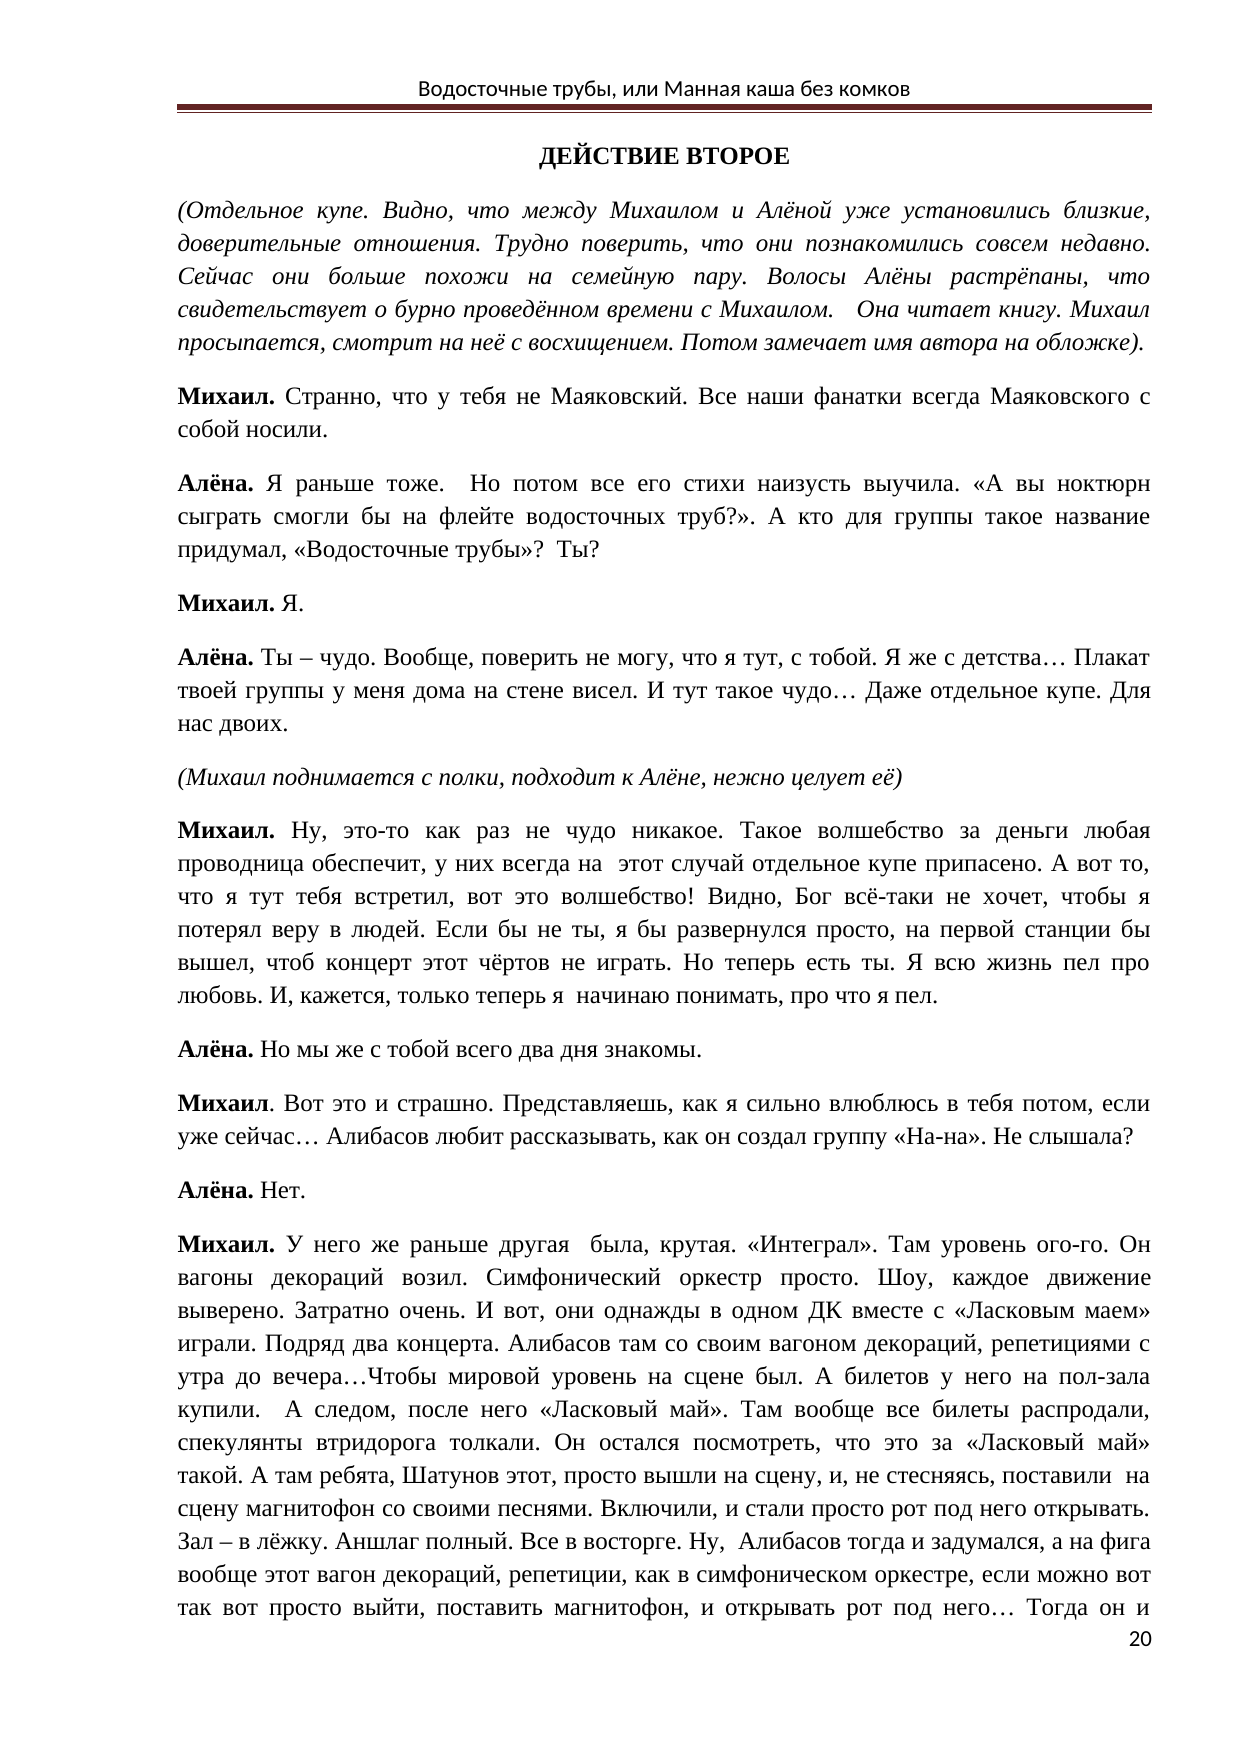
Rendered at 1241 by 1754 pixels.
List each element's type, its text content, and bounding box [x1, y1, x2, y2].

text ДЕЙСТВИЕ ВТОРОЕ [177, 141, 1152, 170]
text Алёна. Нет. [177, 1175, 1152, 1204]
text Михаил. Я. [177, 588, 1152, 617]
text Михаил. Ну, это-то как раз не чудо никакое. Такое волшебство за деньги любая проводница обеспечит, у них всегда на этот случай отдельное купе припасено. А вот то, что я тут тебя встретил, вот это волшебство! Видно, Бог всё-таки не хочет, чтобы я потерял веру в людей. Если бы не ты, я бы развернулся просто, на первой станции бы вышел, чтоб концерт этот чёртов не играть. Но теперь есть ты. Я всю жизнь пел про любовь. И, кажется, только теперь я начинаю понимать, про что я пел. [177, 815, 1152, 1009]
text (Михаил поднимается с полки, подходит к Алёне, нежно целует её) [177, 762, 1152, 790]
text (Отдельное купе. Видно, что между Михаилом и Алёной уже установились близкие, доверительные отношения. Трудно поверить, что они познакомились совсем недавно. Сейчас они больше похожи на семейную пару. Волосы Алёны растрёпаны, что свидетельствует о бурно проведённом времени с Михаилом. Она читает книгу. Михаил просыпается, смотрит на неё с восхищением. Потом замечает имя автора на обложке). [177, 195, 1152, 356]
text Алёна. Я раньше тоже. Но потом все его стихи наизусть выучила. «А вы ноктюрн сыграть смогли бы на флейте водосточных труб?». А кто для группы такое название придумал, «Водосточные трубы»? Ты? [177, 468, 1152, 563]
text Михаил. Странно, что у тебя не Маяковский. Все наши фанатки всегда Маяковского с собой носили. [177, 381, 1152, 443]
text Михаил. Вот это и страшно. Представляешь, как я сильно влюблюсь в тебя потом, если уже сейчас… Алибасов любит рассказывать, как он создал группу «На-на». Не слышала? [177, 1088, 1152, 1150]
text Алёна. Ты – чудо. Вообще, поверить не могу, что я тут, с тобой. Я же с детства… Плакат твоей группы у меня дома на стене висел. И тут такое чудо… Даже отдельное купе. Для нас двоих. [177, 642, 1152, 736]
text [177, 1229, 1152, 1621]
text Алёна. Но мы же с тобой всего два дня знакомы. [177, 1034, 1152, 1063]
